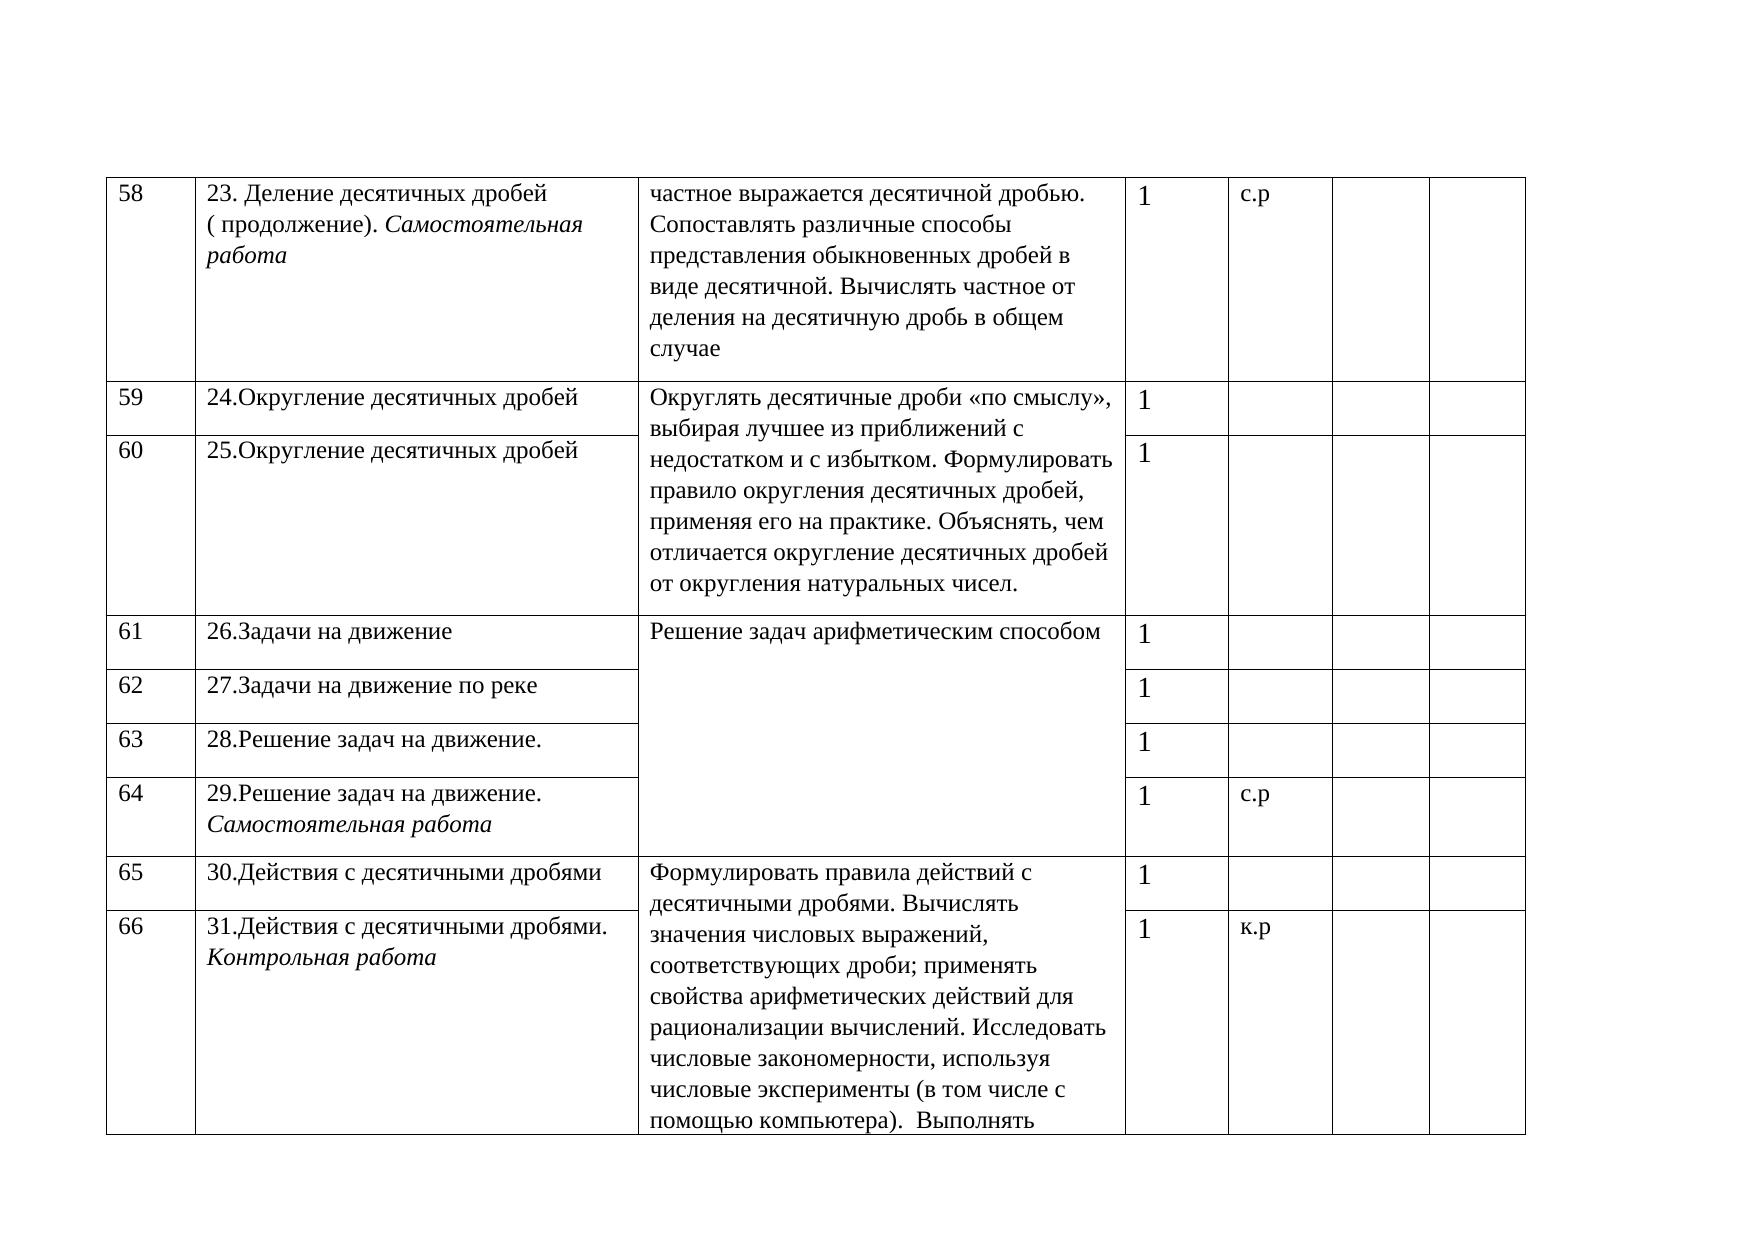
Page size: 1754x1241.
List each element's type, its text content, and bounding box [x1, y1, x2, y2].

table_cell [1333, 670, 1429, 723]
table_cell [1229, 382, 1332, 434]
table_cell 1 [1126, 436, 1228, 615]
table_cell [1229, 670, 1332, 723]
table_cell [1430, 670, 1525, 723]
table_cell к.р [1229, 911, 1332, 1134]
table_cell Округлять десятичные дроби «по смыслу», выбирая лучшее из приближений с недостатком и с избытком. Формулировать правило округления десятичных дробей, применяя его на практике. Объяснять, чем отличается округление десятичных дробей от округления натуральных чисел. [639, 382, 1125, 615]
table_cell [1229, 436, 1332, 615]
table_cell [1229, 616, 1332, 669]
table_cell [1229, 857, 1332, 910]
table_cell 61 [107, 616, 195, 669]
table_cell Решение задач арифметическим способом [639, 616, 1125, 856]
table_cell [1333, 911, 1429, 1134]
table_cell 30.Действия с десятичными дробями [196, 857, 638, 910]
table_cell [1430, 436, 1525, 615]
table_cell с.р [1229, 778, 1332, 856]
table_cell 59 [107, 382, 195, 434]
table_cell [196, 911, 638, 1134]
table_cell [1333, 778, 1429, 856]
table_cell [1229, 724, 1332, 777]
table_cell [1430, 382, 1525, 434]
table_cell [1333, 724, 1429, 777]
table_cell 63 [107, 724, 195, 777]
table_cell 1 [1126, 724, 1228, 777]
table_cell [1430, 778, 1525, 856]
table_cell [1430, 857, 1525, 910]
table_cell [1333, 382, 1429, 434]
table_cell 65 [107, 857, 195, 910]
table_cell [1333, 616, 1429, 669]
table_cell 24.Округление десятичных дробей [196, 382, 638, 434]
table_cell [1333, 436, 1429, 615]
table_cell Формулировать правила действий с десятичными дробями. Вычислять значения числовых выражений, соответствующих дроби; применять свойства арифметических действий для рационализации вычислений. Исследовать числовые закономерности, используя числовые эксперименты (в том числе с помощью компьютера). Выполнять прикидку и оценку результатов вычислений. Округлять десятичные дроби, находить десятичные приближения обыкновенных дробей. Решать текстовые задачи арифметическим способом, используя различные зависимости между величинами: анализировать и осмысливать текст задачи, переформулировать условие, извлекать необходимую информацию, моделировать условие с помощью схем, рисунков, реальных предметов; строить логическую цепочку рассуждений; критически оценивать полученный ответ, осуществлять самоконтроль, проверяя ответ на соответствие условию [639, 857, 1125, 1134]
table_cell 58 [107, 178, 195, 381]
table_cell 1 [1126, 616, 1228, 669]
table_cell 64 [107, 778, 195, 856]
table_cell [1333, 857, 1429, 910]
table_cell 1 [1126, 778, 1228, 856]
table_cell [1430, 911, 1525, 1134]
table_cell 1 [1126, 670, 1228, 723]
table_cell [1333, 178, 1429, 381]
table_cell [1430, 616, 1525, 669]
table_cell 1 [1126, 857, 1228, 910]
table_cell 29.Решение задач на движение. Самостоятельная работа [196, 778, 638, 856]
table_cell 62 [107, 670, 195, 723]
table_cell 26.Задачи на движение [196, 616, 638, 669]
table_cell 1 [1126, 911, 1228, 1134]
table_cell с.р [1229, 178, 1332, 381]
table_cell 1 [1126, 382, 1228, 434]
table_cell 60 [107, 436, 195, 615]
table_cell 28.Решение задач на движение. [196, 724, 638, 777]
table_cell 25.Округление десятичных дробей [196, 436, 638, 615]
table_cell [1430, 724, 1525, 777]
table_cell 66 [107, 911, 195, 1134]
table_cell 27.Задачи на движение по реке [196, 670, 638, 723]
table_cell 23. Деление десятичных дробей ( продолжение). Самостоятельная работа [196, 178, 638, 381]
table_cell 1 [1126, 178, 1228, 381]
table_cell [1430, 178, 1525, 381]
